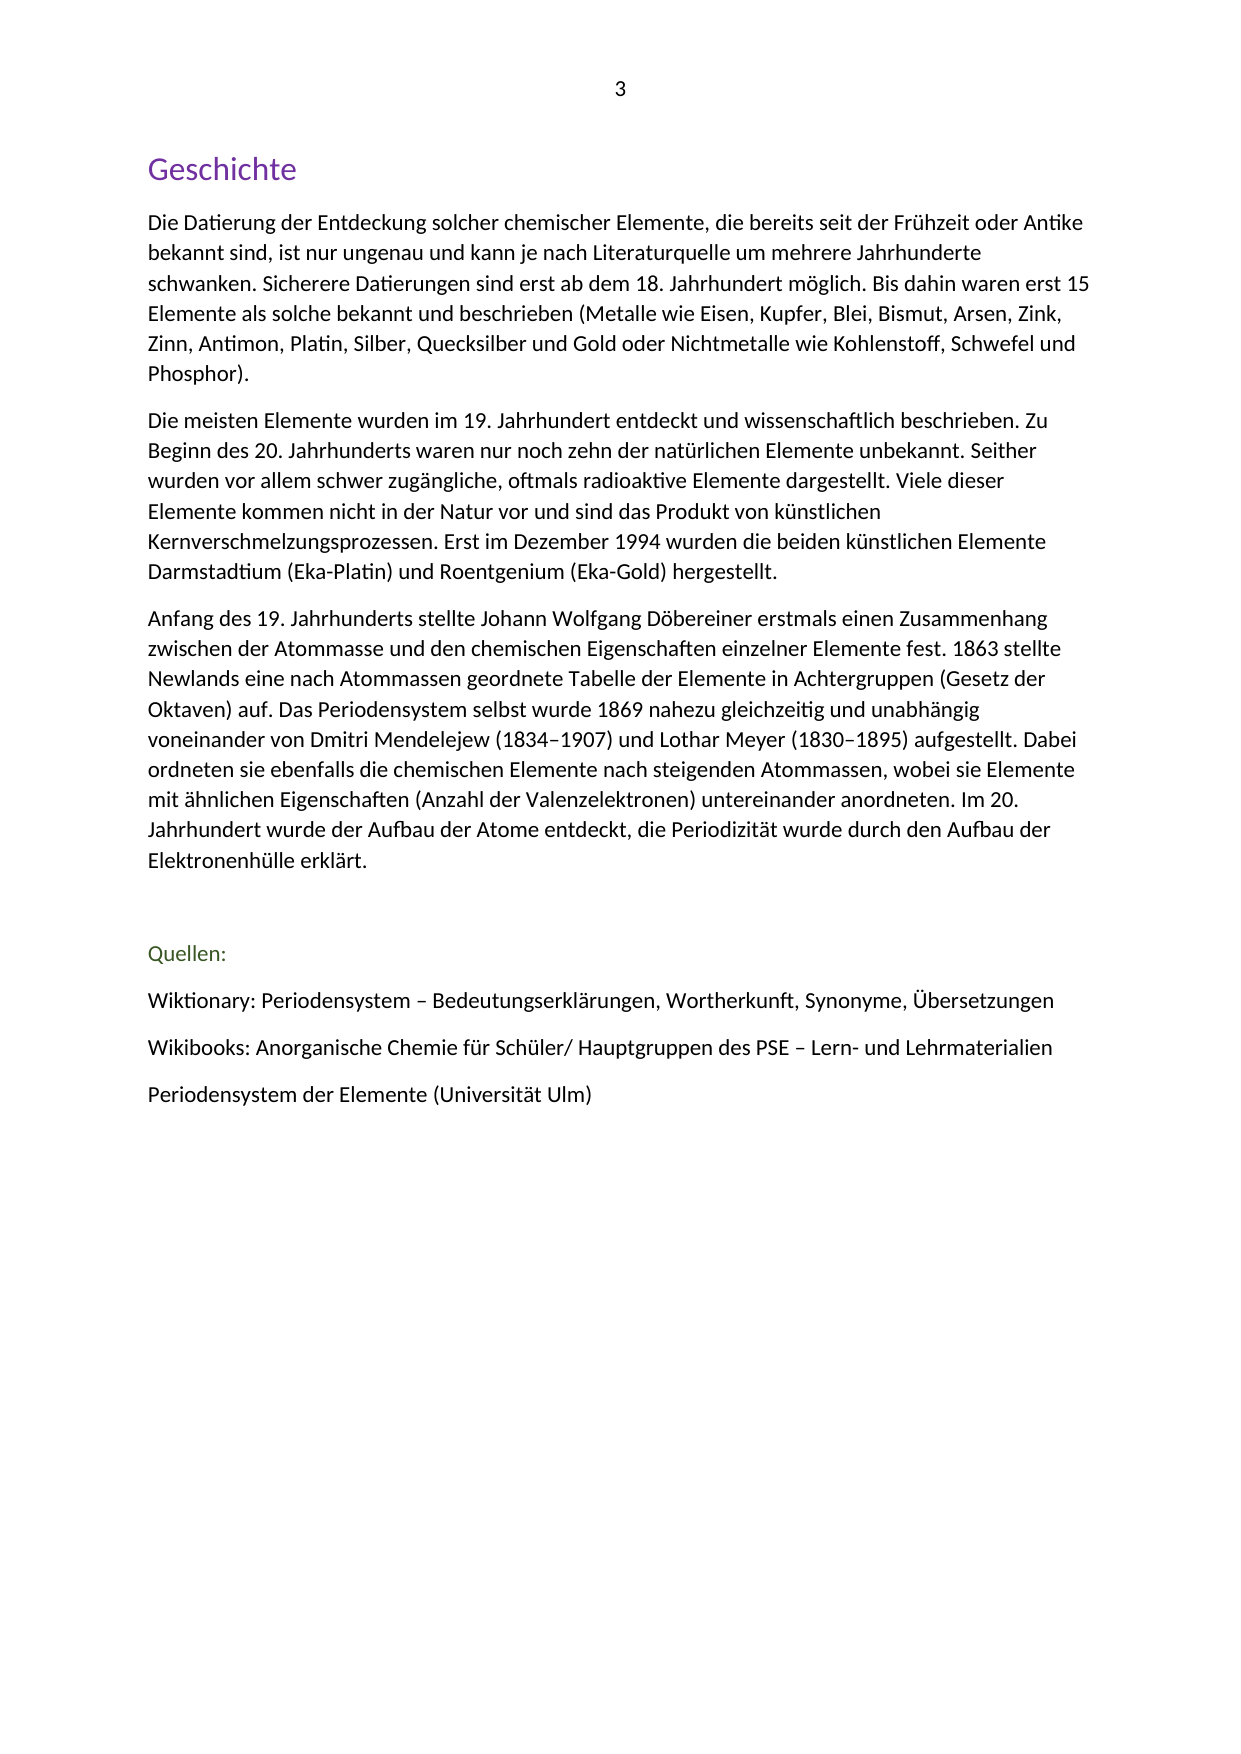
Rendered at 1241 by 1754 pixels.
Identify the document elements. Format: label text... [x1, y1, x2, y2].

text Wiktionary: Periodensystem – Bedeutungserklärungen, Wortherkunft, Synonyme, Übersetzungen [148, 986, 1092, 1014]
text Quellen: [148, 939, 1092, 968]
text Die Datierung der Entdeckung solcher chemischer Elemente, die bereits seit der Frühzeit oder Antike bekannt sind, ist nur ungenau und kann je nach Literaturquelle um mehrere Jahrhunderte schwanken. Sicherere Datierungen sind erst ab dem 18. Jahrhundert möglich. Bis dahin waren erst 15 Elemente als solche bekannt und beschrieben (Metalle wie Eisen, Kupfer, Blei, Bismut, Arsen, Zink, Zinn, Antimon, Platin, Silber, Quecksilber und Gold oder Nichtmetalle wie Kohlenstoff, Schwefel und Phosphor). [148, 208, 1092, 387]
text Wikibooks: Anorganische Chemie für Schüler/ Hauptgruppen des PSE – Lern- und Lehrmaterialien [148, 1033, 1092, 1061]
text Periodensystem der Elemente (Universität Ulm) [148, 1080, 1092, 1108]
text Die meisten Elemente wurden im 19. Jahrhundert entdeckt und wissenschaftlich beschrieben. Zu Beginn des 20. Jahrhunderts waren nur noch zehn der natürlichen Elemente unbekannt. Seither wurden vor allem schwer zugängliche, oftmals radioaktive Elemente dargestellt. Viele dieser Elemente kommen nicht in der Natur vor und sind das Produkt von künstlichen Kernverschmelzungsprozessen. Erst im Dezember 1994 wurden die beiden künstlichen Elemente Darmstadtium (Eka-Platin) und Roentgenium (Eka-Gold) hergestellt. [148, 406, 1092, 585]
text Geschichte [148, 148, 1092, 188]
text Anfang des 19. Jahrhunderts stellte Johann Wolfgang Döbereiner erstmals einen Zusammenhang zwischen der Atommasse und den chemischen Eigenschaften einzelner Elemente fest. 1863 stellte Newlands eine nach Atommassen geordnete Tabelle der Elemente in Achtergruppen (Gesetz der Oktaven) auf. Das Periodensystem selbst wurde 1869 nahezu gleichzeitig und unabhängig voneinander von Dmitri Mendelejew (1834–1907) und Lothar Meyer (1830–1895) aufgestellt. Dabei ordneten sie ebenfalls die chemischen Elemente nach steigenden Atommassen, wobei sie Elemente mit ähnlichen Eigenschaften (Anzahl der Valenzelektronen) untereinander anordneten. Im 20. Jahrhundert wurde der Aufbau der Atome entdeckt, die Periodizität wurde durch den Aufbau der Elektronenhülle erklärt. [148, 604, 1092, 874]
